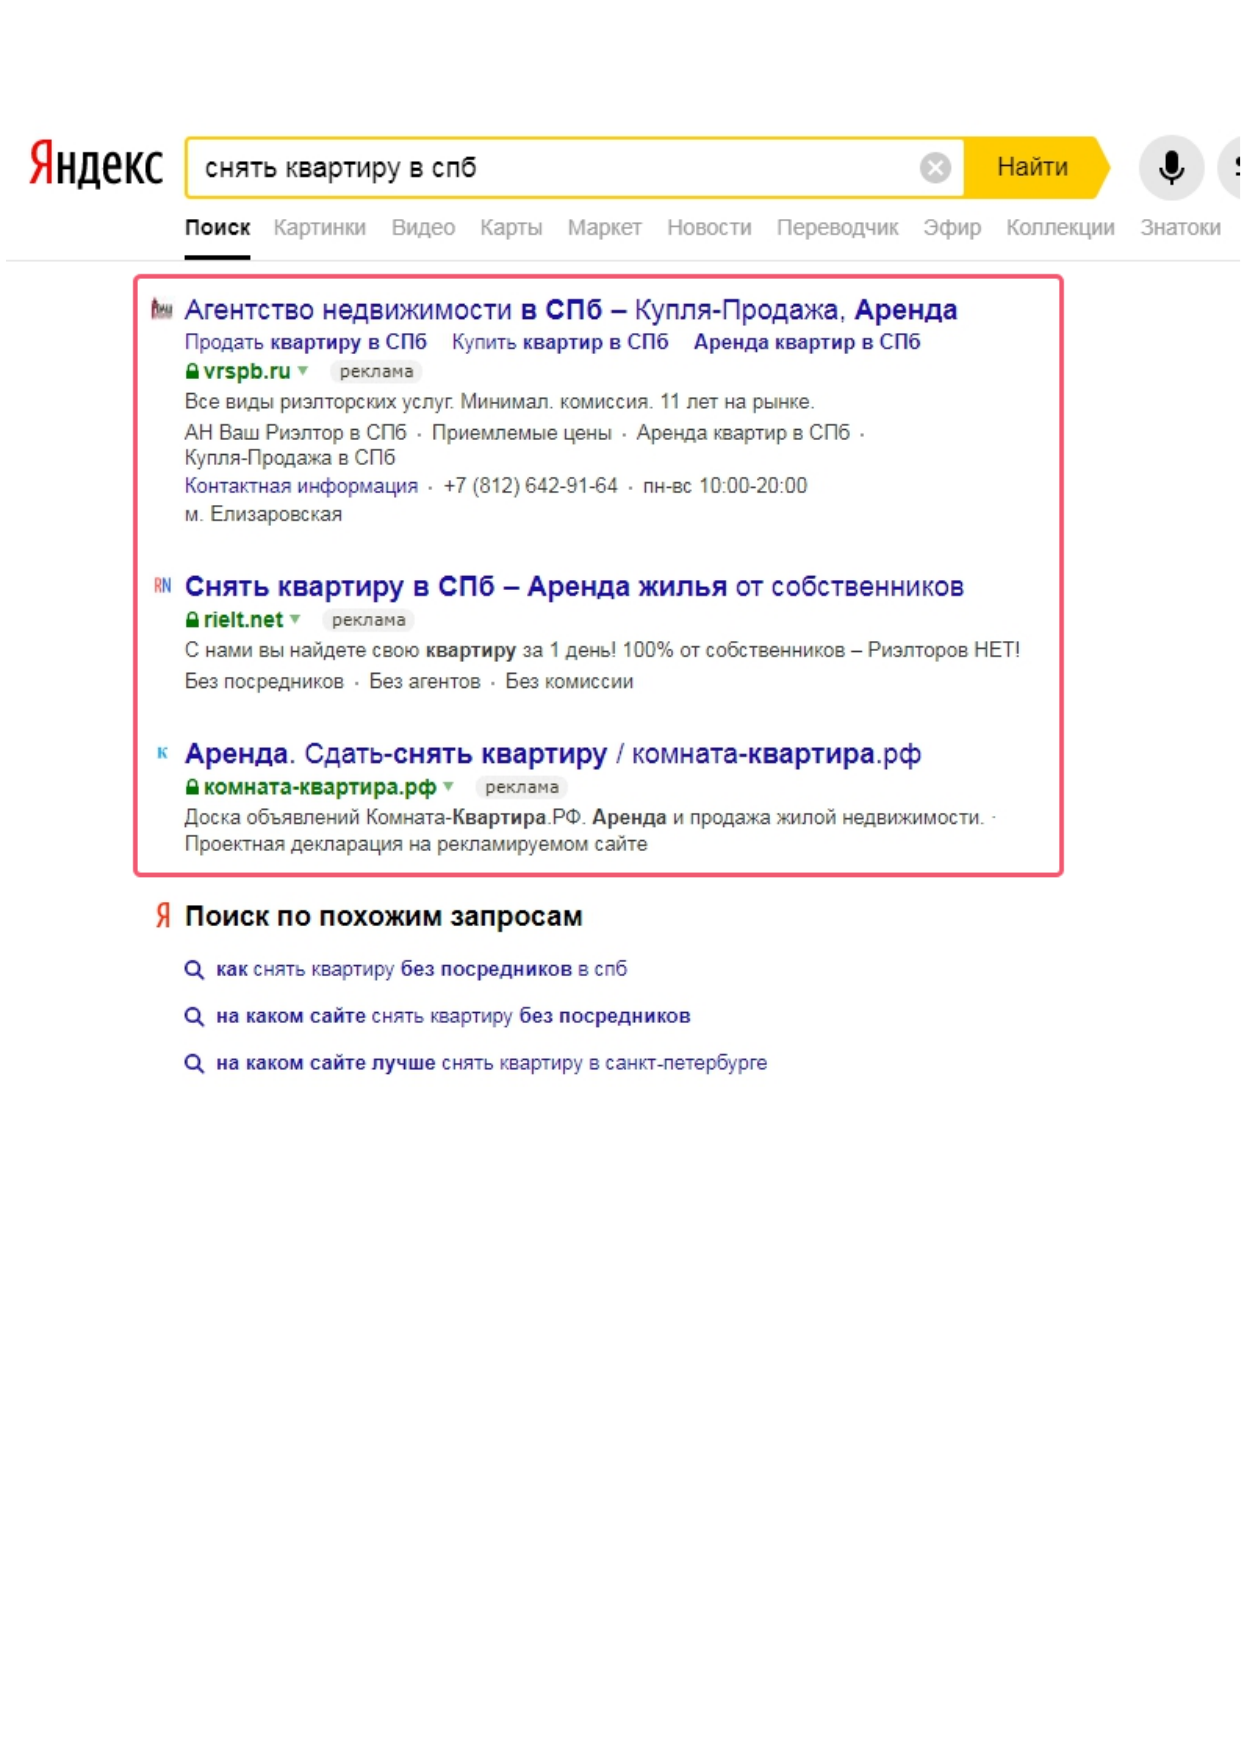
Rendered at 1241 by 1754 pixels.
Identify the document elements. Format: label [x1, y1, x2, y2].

picture [6, 118, 1241, 1087]
